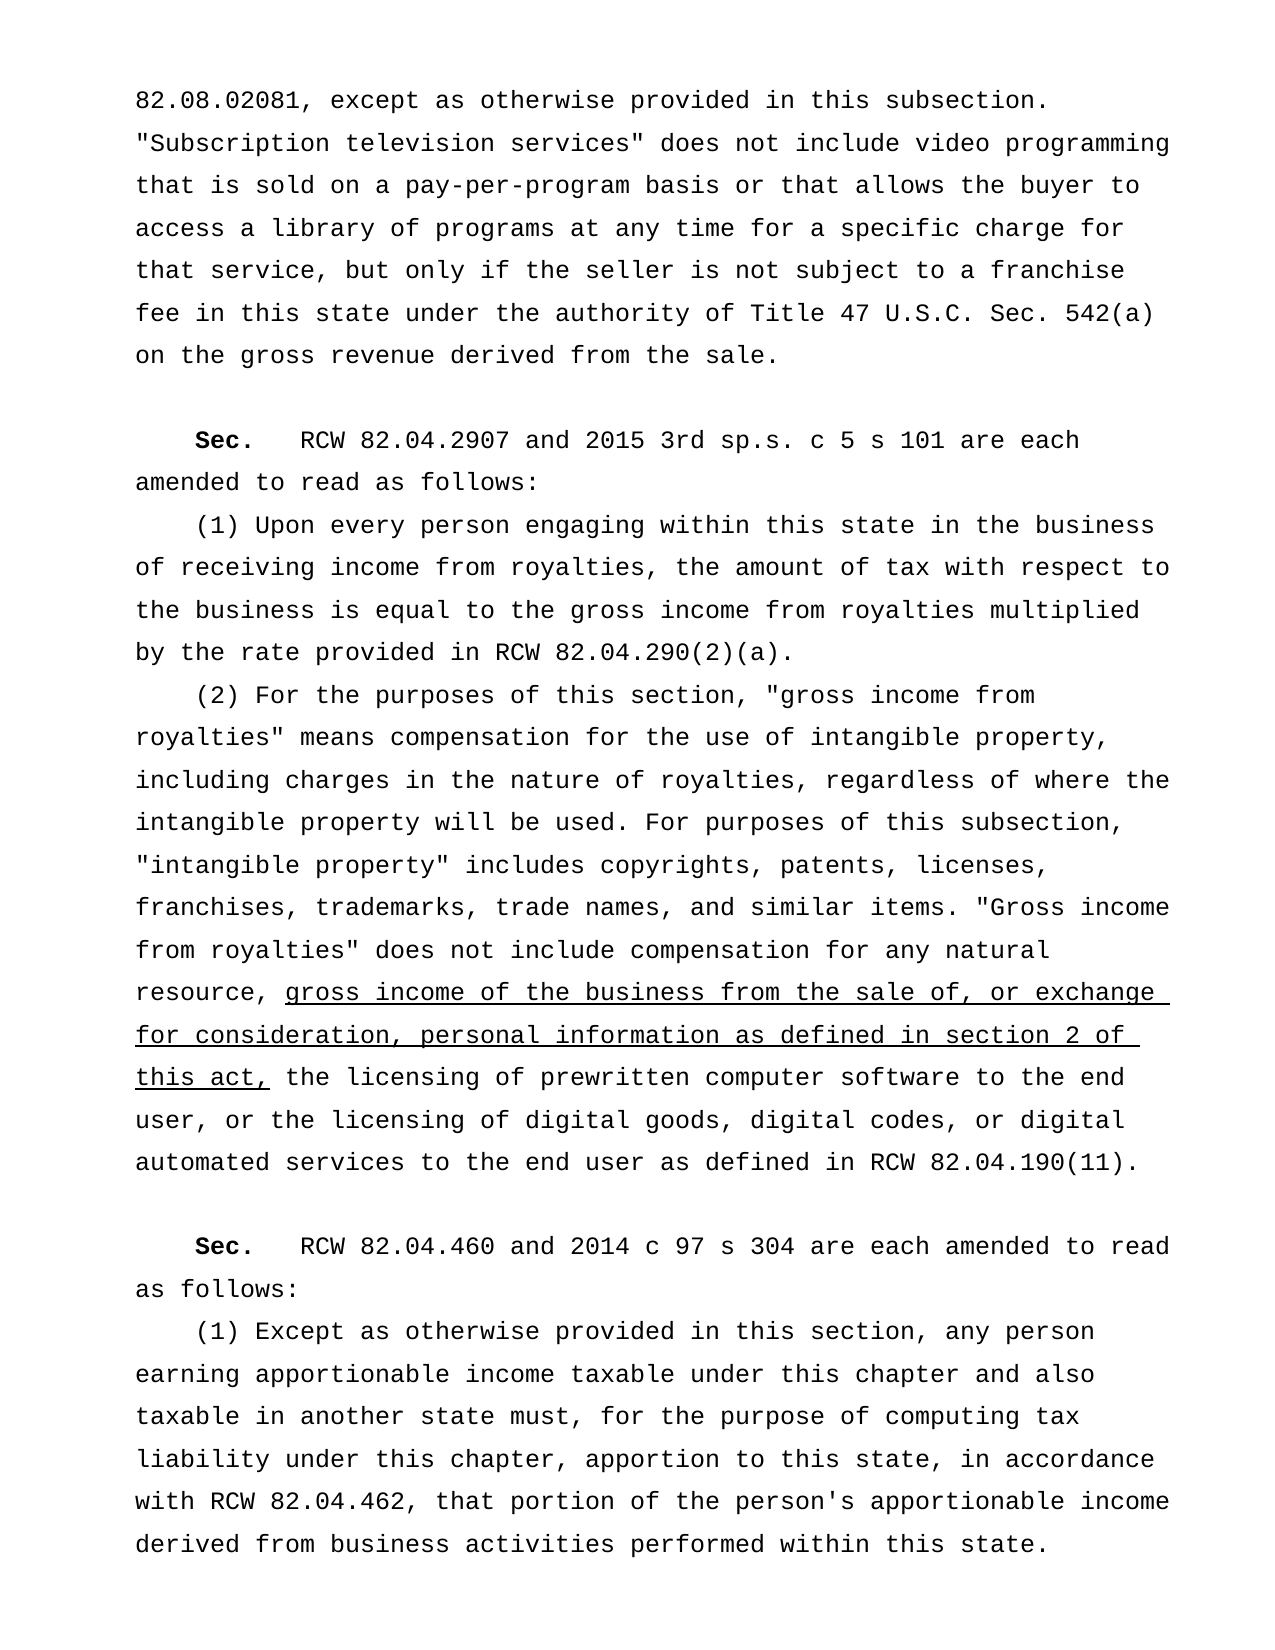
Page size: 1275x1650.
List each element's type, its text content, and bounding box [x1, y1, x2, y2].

text (1) Except as otherwise provided in this section, any person earning apportionable income taxable under this chapter and also taxable in another state must, for the purpose of computing tax liability under this chapter, apportion to this state, in accordance with RCW 82.04.462, that portion of the person's apportionable income derived from business activities performed within this state. [135, 1306, 1170, 1561]
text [135, 75, 1170, 372]
text Sec. RCW 82.04.460 and 2014 c 97 s 304 are each amended to read as follows: [135, 1221, 1170, 1306]
text (1) Upon every person engaging within this state in the business of receiving income from royalties, the amount of tax with respect to the business is equal to the gross income from royalties multiplied by the rate provided in RCW 82.04.290(2)(a). [135, 499, 1170, 669]
text (2) For the purposes of this section, "gross income from royalties" means compensation for the use of intangible property, including charges in the nature of royalties, regardless of where the intangible property will be used. For purposes of this subsection, "intangible property" includes copyrights, patents, licenses, franchises, trademarks, trade names, and similar items. "Gross income from royalties" does not include compensation for any natural resource, gross income of the business from the sale of, or exchange for consideration, personal information as defined in section 2 of this act, the licensing of prewritten computer software to the end user, or the licensing of digital goods, digital codes, or digital automated services to the end user as defined in RCW 82.04.190(11). [135, 669, 1170, 1179]
text Sec. RCW 82.04.2907 and 2015 3rd sp.s. c 5 s 101 are each amended to read as follows: [135, 414, 1170, 499]
